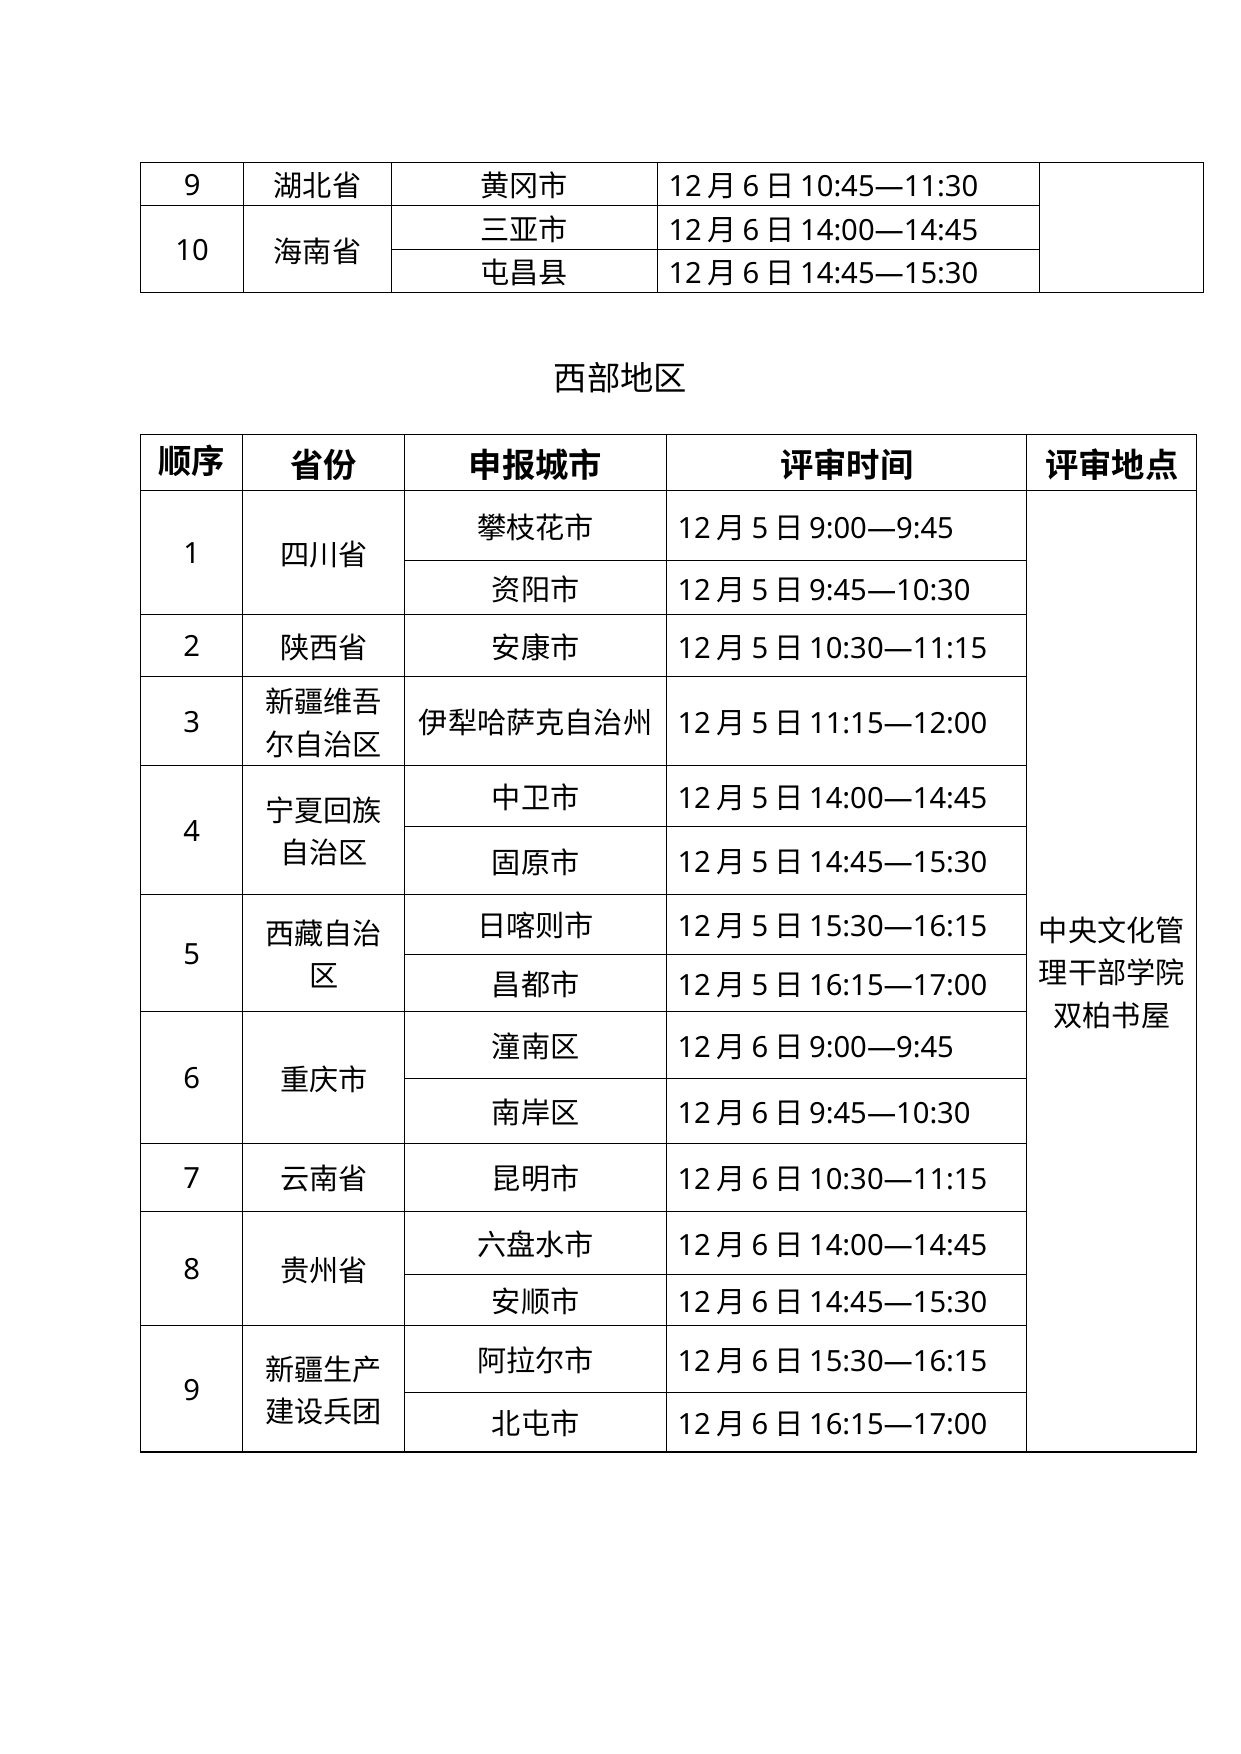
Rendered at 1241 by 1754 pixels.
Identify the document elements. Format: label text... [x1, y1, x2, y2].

table_cell 湖北省 [244, 163, 391, 205]
table_cell 贵州省 [243, 1212, 404, 1325]
text 西部地区 [187, 344, 1053, 409]
table_cell 重庆市 [243, 1012, 404, 1143]
table_cell 12月5日14:00—14:45 [667, 766, 1026, 826]
table_cell 10 [141, 206, 243, 292]
table_cell 4 [141, 766, 242, 893]
table_cell 昌都市 [405, 955, 666, 1011]
table_cell 12月6日9:45—10:30 [667, 1079, 1026, 1143]
table_cell 三亚市 [392, 206, 657, 249]
table_cell 12月5日11:15—12:00 [667, 677, 1026, 765]
table_cell 固原市 [405, 827, 666, 893]
table_cell 四川省 [243, 491, 404, 614]
table_cell 新疆生产建设兵团 [243, 1326, 404, 1451]
table_cell 12月5日16:15—17:00 [667, 955, 1026, 1011]
table_header 评审时间 [667, 435, 1026, 490]
table_cell 9 [141, 163, 243, 205]
table_cell 黄冈市 [392, 163, 657, 205]
table_cell 屯昌县 [392, 250, 657, 292]
table_cell 安康市 [405, 615, 666, 676]
table_header 申报城市 [405, 435, 666, 490]
table_cell 5 [141, 895, 242, 1011]
table_cell 12月6日10:45—11:30 [658, 163, 1039, 205]
table_cell 12月6日14:00—14:45 [658, 206, 1039, 249]
table_cell 12月6日14:45—15:30 [667, 1275, 1026, 1325]
table_cell 9 [141, 1326, 242, 1451]
table_header 省份 [243, 435, 404, 490]
table_cell 西藏自治区 [243, 895, 404, 1011]
table_cell 新疆维吾尔自治区 [243, 677, 404, 765]
table_cell 12月5日14:45—15:30 [667, 827, 1026, 893]
table_cell 南岸区 [405, 1079, 666, 1143]
table_cell 安顺市 [405, 1275, 666, 1325]
table_cell 12月6日16:15—17:00 [667, 1393, 1026, 1451]
table_cell 攀枝花市 [405, 491, 666, 560]
table_cell 12月5日15:30—16:15 [667, 895, 1026, 954]
table_cell 中央文化管理干部学院双柏书屋 [1027, 491, 1196, 1451]
table_cell 12月6日14:00—14:45 [667, 1212, 1026, 1273]
table_header 评审地点 [1027, 435, 1196, 490]
table_cell 宁夏回族自治区 [243, 766, 404, 893]
table_cell 6 [141, 1012, 242, 1143]
table_cell 12月5日9:00—9:45 [667, 491, 1026, 560]
table_cell 六盘水市 [405, 1212, 666, 1273]
table_cell 12月6日14:45—15:30 [658, 250, 1039, 292]
table_cell 2 [141, 615, 242, 676]
table_cell 3 [141, 677, 242, 765]
table_cell 12月6日9:00—9:45 [667, 1012, 1026, 1078]
table_cell 云南省 [243, 1144, 404, 1211]
table_cell 潼南区 [405, 1012, 666, 1078]
table_cell 中卫市 [405, 766, 666, 826]
table_cell 12月5日9:45—10:30 [667, 561, 1026, 614]
table_cell 1 [141, 491, 242, 614]
table_cell 资阳市 [405, 561, 666, 614]
table_cell 阿拉尔市 [405, 1326, 666, 1392]
table_cell 陕西省 [243, 615, 404, 676]
table_header 顺序 [141, 435, 242, 490]
table_cell 12月6日10:30—11:15 [667, 1144, 1026, 1211]
table_cell 北屯市 [405, 1393, 666, 1451]
table_cell 日喀则市 [405, 895, 666, 954]
table_cell 12月5日10:30—11:15 [667, 615, 1026, 676]
table_cell 12月6日15:30—16:15 [667, 1326, 1026, 1392]
table_cell 7 [141, 1144, 242, 1211]
table_cell 伊犁哈萨克自治州 [405, 677, 666, 765]
table_cell 8 [141, 1212, 242, 1325]
table_cell 海南省 [244, 206, 391, 292]
table_cell 昆明市 [405, 1144, 666, 1211]
